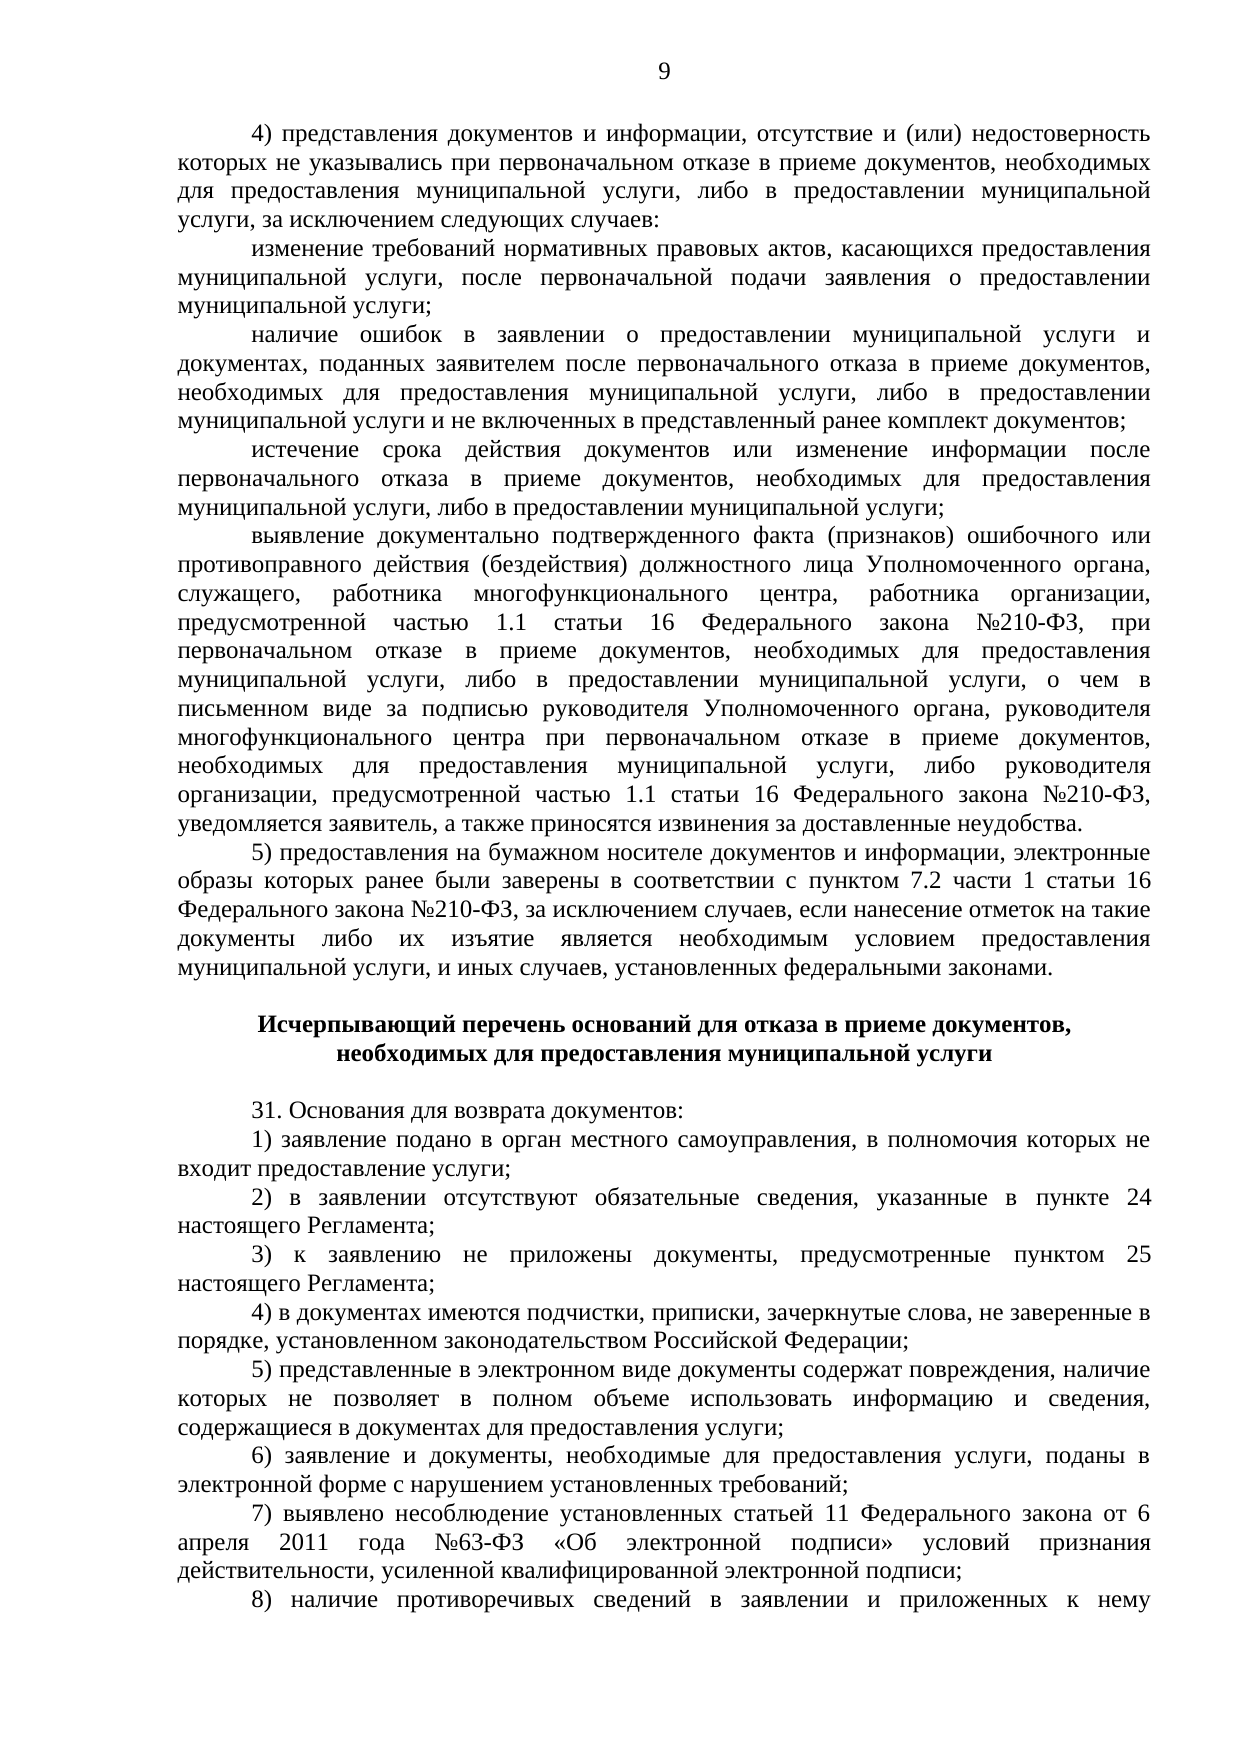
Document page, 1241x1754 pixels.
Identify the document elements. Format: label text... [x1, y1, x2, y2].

text 5) представленные в электронном виде документы содержат повреждения, наличие которых не позволяет в полном объеме использовать информацию и сведения, содержащиеся в документах для предоставления услуги; [177, 1354, 1152, 1441]
text 31. Основания для возврата документов: [177, 1096, 1152, 1124]
text необходимых для предоставления муниципальной услуги [177, 1038, 1152, 1067]
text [177, 1584, 1152, 1613]
text 4) в документах имеются подчистки, приписки, зачеркнутые слова, не заверенные в порядке, установленном законодательством Российской Федерации; [177, 1297, 1152, 1354]
text Исчерпывающий перечень оснований для отказа в приеме документов, [177, 1009, 1152, 1038]
text 2) в заявлении отсутствуют обязательные сведения, указанные в пункте 24 настоящего Регламента; [177, 1182, 1152, 1239]
text 4) представления документов и информации, отсутствие и (или) недостоверность которых не указывались при первоначальном отказе в приеме документов, необходимых для предоставления муниципальной услуги, либо в предоставлении муниципальной услуги, за исключением следующих случаев: [177, 118, 1152, 233]
text изменение требований нормативных правовых актов, касающихся предоставления муниципальной услуги, после первоначальной подачи заявления о предоставлении муниципальной услуги; [177, 233, 1152, 319]
text наличие ошибок в заявлении о предоставлении муниципальной услуги и документах, поданных заявителем после первоначального отказа в приеме документов, необходимых для предоставления муниципальной услуги, либо в предоставлении муниципальной услуги и не включенных в представленный ранее комплект документов; [177, 319, 1152, 434]
text 1) заявление подано в орган местного самоуправления, в полномочия которых не входит предоставление услуги; [177, 1124, 1152, 1182]
text 3) к заявлению не приложены документы, предусмотренные пунктом 25 настоящего Регламента; [177, 1239, 1152, 1297]
text 5) предоставления на бумажном носителе документов и информации, электронные образы которых ранее были заверены в соответствии с пунктом 7.2 части 1 статьи 16 Федерального закона №210-ФЗ, за исключением случаев, если нанесение отметок на такие документы либо их изъятие является необходимым условием предоставления муниципальной услуги, и иных случаев, установленных федеральными законами. [177, 837, 1152, 981]
text выявление документально подтвержденного факта (признаков) ошибочного или противоправного действия (бездействия) должностного лица Уполномоченного органа, служащего, работника многофункционального центра, работника организации, предусмотренной частью 1.1 статьи 16 Федерального закона №210-ФЗ, при первоначальном отказе в приеме документов, необходимых для предоставления муниципальной услуги, либо в предоставлении муниципальной услуги, о чем в письменном виде за подписью руководителя Уполномоченного органа, руководителя многофункционального центра при первоначальном отказе в приеме документов, необходимых для предоставления муниципальной услуги, либо руководителя организации, предусмотренной частью 1.1 статьи 16 Федерального закона №210-ФЗ, уведомляется заявитель, а также приносятся извинения за доставленные неудобства. [177, 521, 1152, 837]
text 7) выявлено несоблюдение установленных статьей 11 Федерального закона от 6 апреля 2011 года №63-ФЗ «Об электронной подписи» условий признания действительности, усиленной квалифицированной электронной подписи; [177, 1498, 1152, 1584]
text 6) заявление и документы, необходимые для предоставления услуги, поданы в электронной форме с нарушением установленных требований; [177, 1441, 1152, 1498]
text истечение срока действия документов или изменение информации после первоначального отказа в приеме документов, необходимых для предоставления муниципальной услуги, либо в предоставлении муниципальной услуги; [177, 434, 1152, 521]
